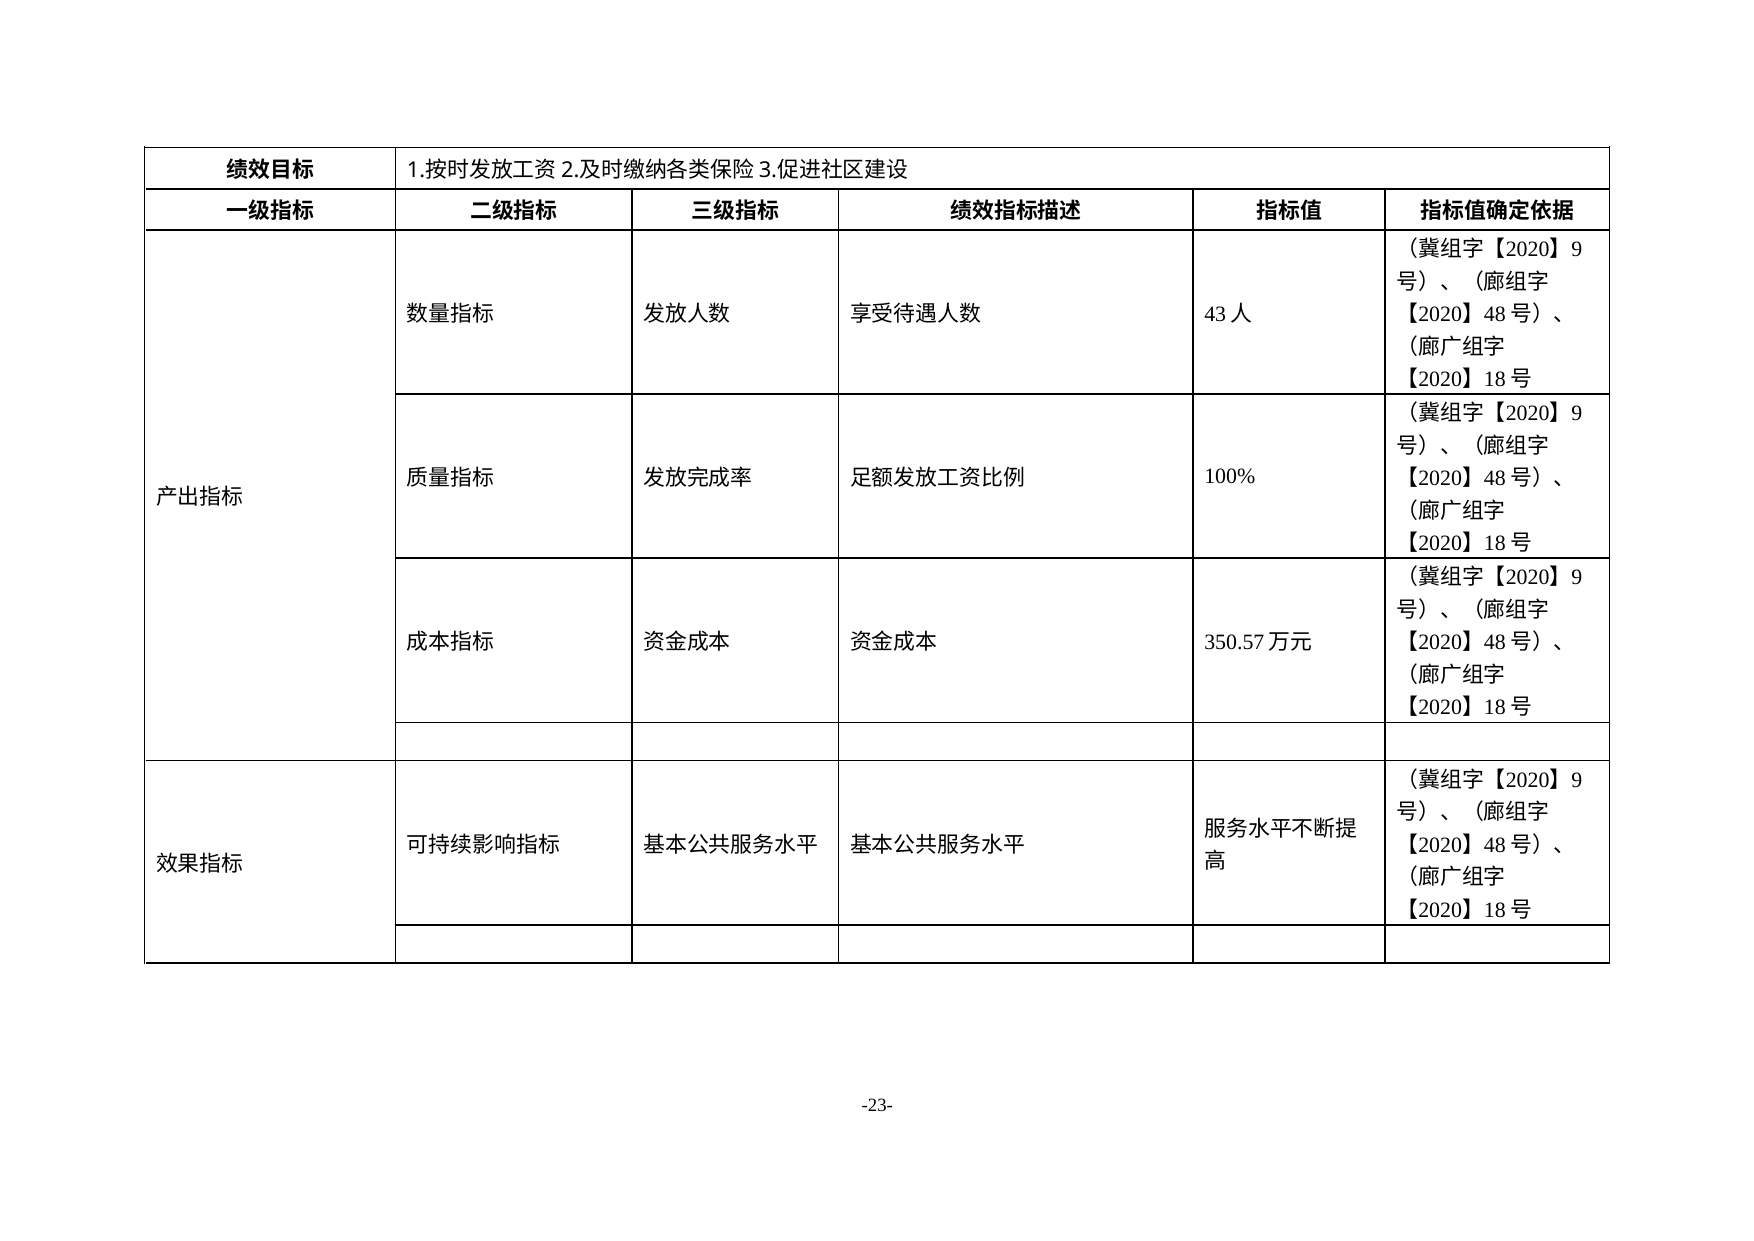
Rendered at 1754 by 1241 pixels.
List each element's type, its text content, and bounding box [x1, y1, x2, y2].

table_cell 基本公共服务水平 [839, 761, 1192, 924]
table_cell [1194, 723, 1384, 760]
table_cell [1386, 926, 1609, 962]
table_cell 资金成本 [633, 559, 838, 721]
table_cell 一级指标 [145, 189, 395, 229]
table_cell 指标值确定依据 [1386, 190, 1609, 229]
table_header 绩效目标 [145, 148, 395, 188]
table_cell 享受待遇人数 [839, 231, 1192, 393]
table_cell [633, 723, 838, 760]
table_cell 效果指标 [145, 761, 395, 962]
table_cell 基本公共服务水平 [633, 761, 838, 924]
table_cell 足额发放工资比例 [839, 395, 1192, 557]
table_cell 数量指标 [396, 231, 631, 393]
table_cell 服务水平不断提高 [1194, 761, 1384, 924]
table_cell [396, 723, 631, 760]
table_cell 可持续影响指标 [396, 761, 631, 924]
table_cell 绩效指标描述 [839, 190, 1192, 229]
table_cell 资金成本 [839, 559, 1192, 721]
table_cell 350.57万元 [1194, 559, 1384, 721]
table_cell [633, 926, 838, 962]
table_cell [1386, 761, 1609, 924]
table_cell 发放完成率 [633, 395, 838, 557]
table_cell 发放人数 [633, 231, 838, 393]
table_cell 二级指标 [396, 190, 631, 229]
table_header 1.按时发放工资2.及时缴纳各类保险3.促进社区建设 [396, 148, 1609, 188]
table_cell [1386, 723, 1609, 760]
table_cell 质量指标 [396, 395, 631, 557]
table_cell [839, 723, 1192, 760]
table_cell 三级指标 [633, 190, 838, 229]
table_cell [1194, 926, 1384, 962]
table_cell （冀组字【2020】9号）、（廊组字【2020】48号）、（廊广组字【2020】18号 [1386, 559, 1609, 721]
table_cell 43人 [1194, 231, 1384, 393]
table_cell [396, 926, 631, 962]
table_cell 产出指标 [145, 230, 395, 760]
table_cell 成本指标 [396, 559, 631, 721]
table_cell 100% [1194, 395, 1384, 557]
table_cell 指标值 [1194, 190, 1384, 229]
table_cell [839, 926, 1192, 962]
table_cell （冀组字【2020】9号）、（廊组字【2020】48号）、（廊广组字【2020】18号 [1386, 231, 1609, 393]
table_cell （冀组字【2020】9号）、（廊组字【2020】48号）、（廊广组字【2020】18号 [1386, 395, 1609, 557]
